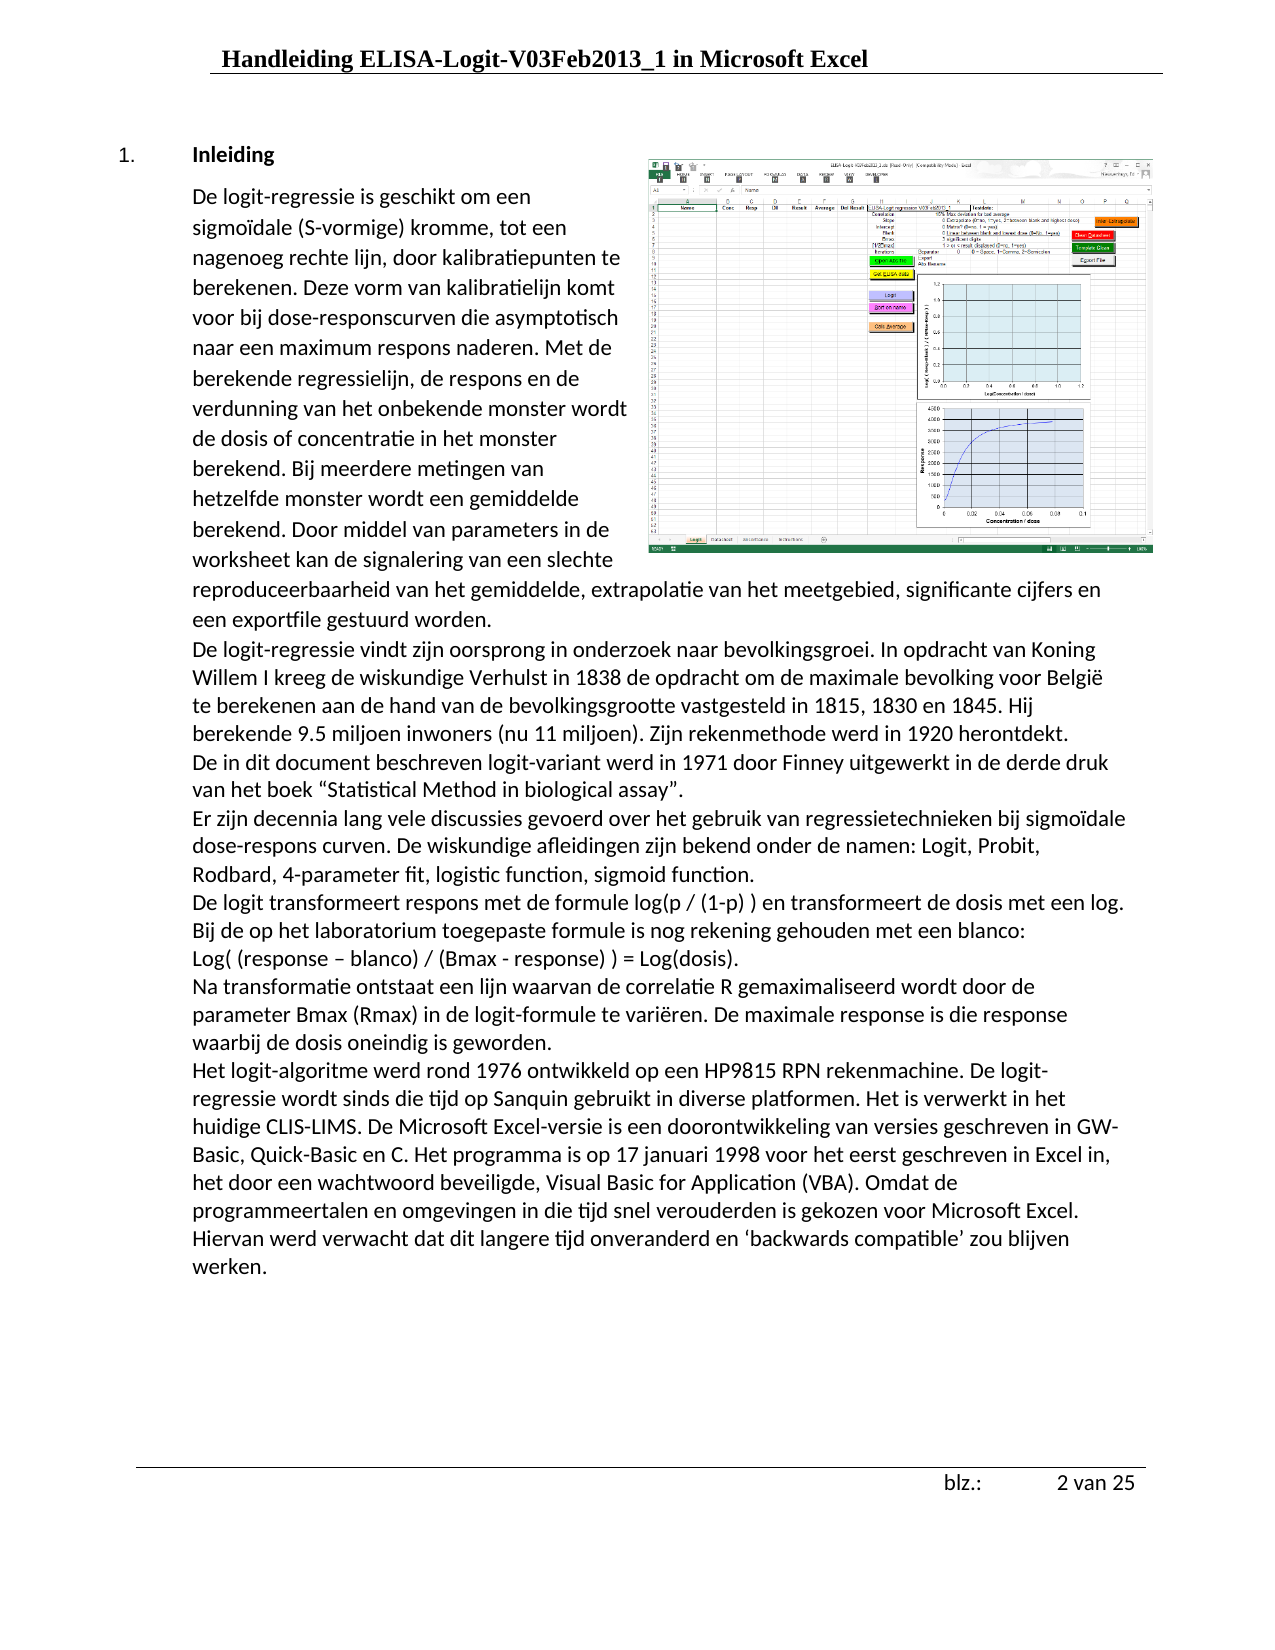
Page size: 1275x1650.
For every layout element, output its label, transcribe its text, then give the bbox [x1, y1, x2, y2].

text De logit transformeert respons met de formule log(p / (1-p) ) en transformeert de dosis met een log. [192, 888, 1127, 916]
text De in dit document beschreven logit-variant werd in 1971 door Finney uitgewerkt in de derde druk van het boek “Statistical Method in biological assay”. [192, 748, 1127, 804]
text De logit-regressie vindt zijn oorsprong in onderzoek naar bevolkingsgroei. In opdracht van Koning Willem I kreeg de wiskundige Verhulst in 1838 de opdracht om de maximale bevolking voor België te berekenen aan de hand van de bevolkingsgrootte vastgesteld in 1815, 1830 en 1845. Hij berekende 9.5 miljoen inwoners (nu 11 miljoen). Zijn rekenmethode werd in 1920 herontdekt. [192, 636, 1127, 748]
text Log( (response – blanco) / (Bmax - response) ) = Log(dosis). [192, 944, 1127, 972]
picture [648, 159, 1153, 553]
text Na transformatie ontstaat een lijn waarvan de correlatie R gemaximaliseerd wordt door de parameter Bmax (Rmax) in de logit-formule te variëren. De maximale response is die response waarbij de dosis oneindig is geworden. [192, 972, 1127, 1056]
text Het logit-algoritme werd rond 1976 ontwikkeld op een HP9815 RPN rekenmachine. De logit-regressie wordt sinds die tijd op Sanquin gebruikt in diverse platformen. Het is verwerkt in het huidige CLIS-LIMS. De Microsoft Excel-versie is een doorontwikkeling van versies geschreven in GW-Basic, Quick-Basic en C. Het programma is op 17 januari 1998 voor het eerst geschreven in Excel in, het door een wachtwoord beveiligde, Visual Basic for Application (VBA). Omdat de programmeertalen en omgevingen in die tijd snel verouderden is gekozen voor Microsoft Excel. Hiervan werd verwacht dat dit langere tijd onveranderd en ‘backwards compatible’ zou blijven werken. [192, 1056, 1127, 1280]
subtitle Inleiding [118, 140, 1127, 168]
text Er zijn decennia lang vele discussies gevoerd over het gebruik van regressietechnieken bij sigmoïdale dose-respons curven. De wiskundige afleidingen zijn bekend onder de namen: Logit, Probit, Rodbard, 4-parameter fit, logistic function, sigmoid function. [192, 804, 1127, 888]
text Bij de op het laboratorium toegepaste formule is nog rekening gehouden met een blanco: [192, 916, 1127, 944]
